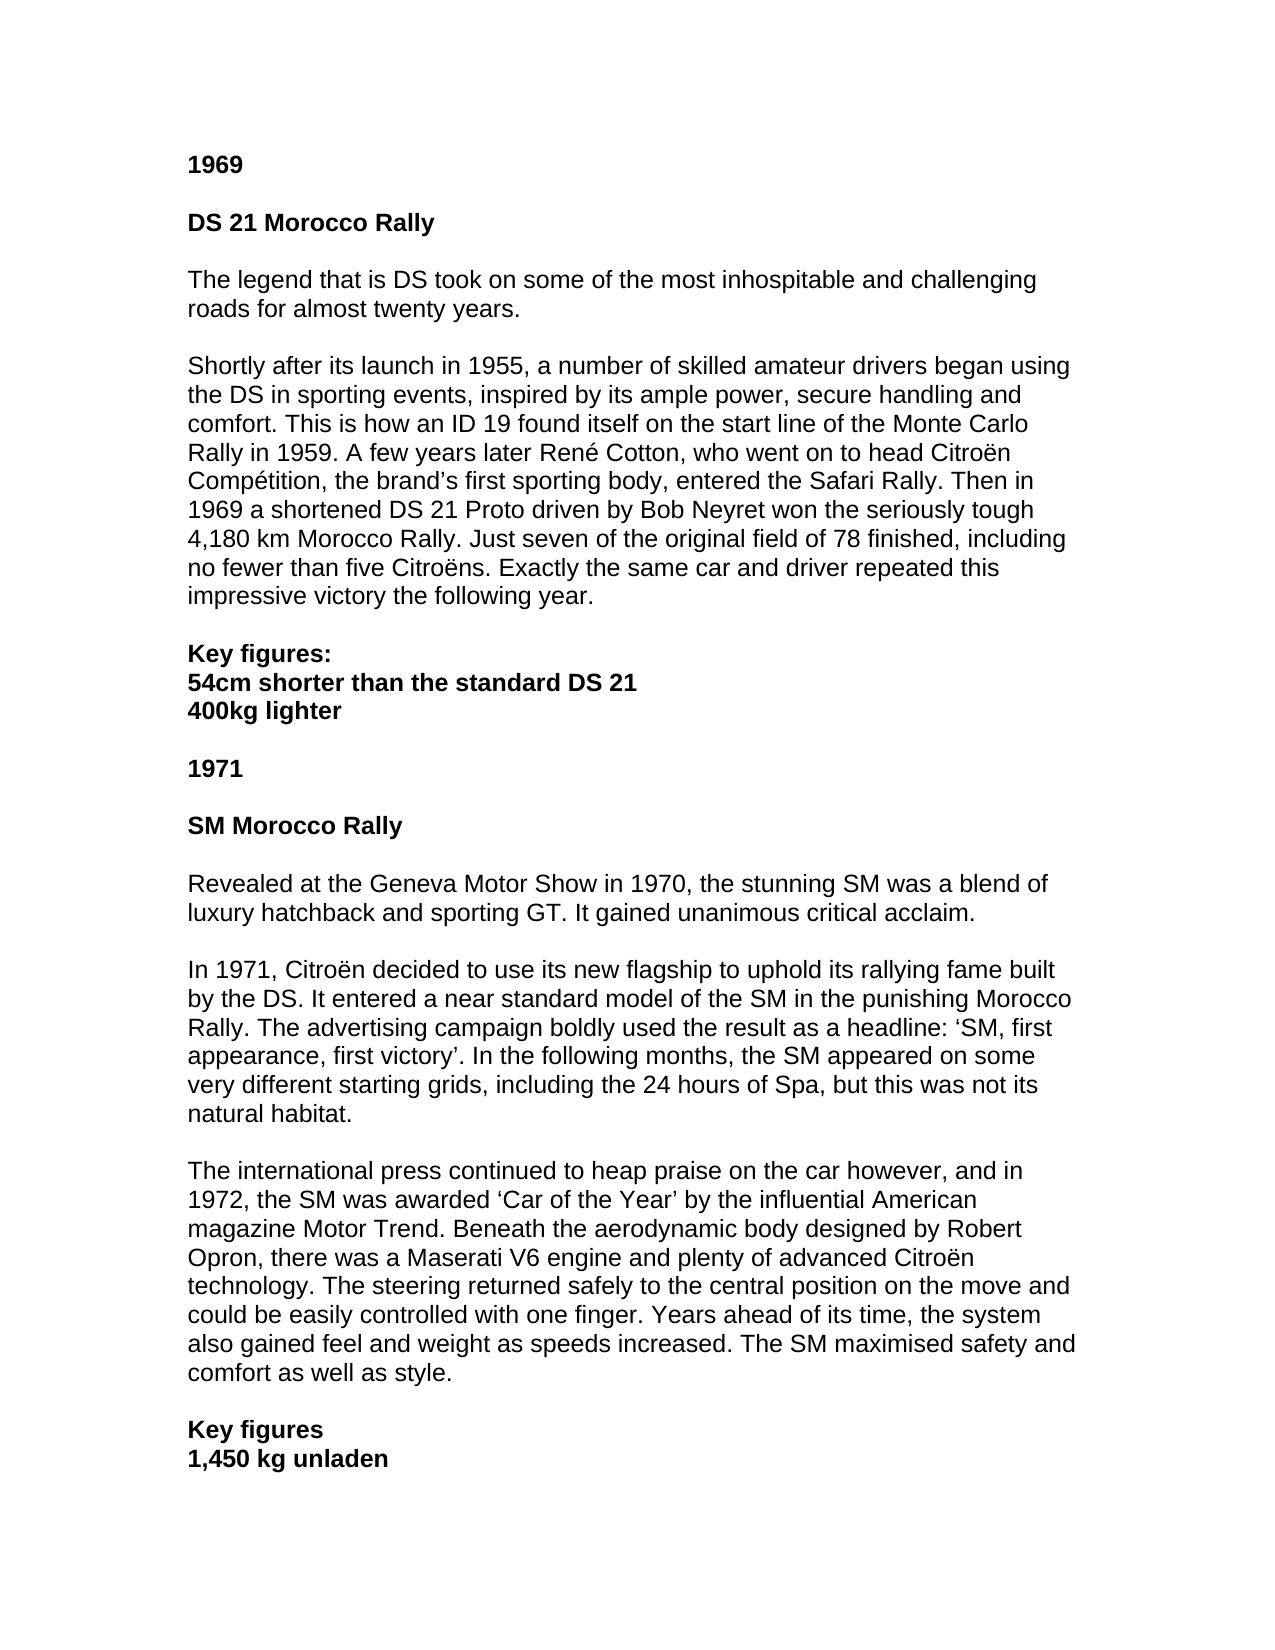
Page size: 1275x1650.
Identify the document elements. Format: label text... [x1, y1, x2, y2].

text The international press continued to heap praise on the car however, and in 1972, the SM was awarded ‘Car of the Year’ by the influential American magazine Motor Trend. Beneath the aerodynamic body designed by Robert Opron, there was a Maserati V6 engine and plenty of advanced Citroën technology. The steering returned safely to the central position on the move and could be easily controlled with one finger. Years ahead of its time, the system also gained feel and weight as speeds increased. The SM maximised safety and comfort as well as style. [187, 1156, 1087, 1386]
text 1969 [187, 150, 1087, 179]
text 1,450 kg unladen [187, 1444, 1087, 1472]
text 1971 [187, 754, 1087, 782]
text SM Morocco Rally [187, 811, 1087, 840]
text In 1971, Citroën decided to use its new flagship to uphold its rallying fame built by the DS. It entered a near standard model of the SM in the punishing Morocco Rally. The advertising campaign boldly used the result as a headline: ‘SM, first appearance, first victory’. In the following months, the SM appeared on some very different starting grids, including the 24 hours of Spa, but this was not its natural habitat. [187, 955, 1087, 1127]
text Key figures: [187, 639, 1087, 667]
text DS 21 Morocco Rally [187, 207, 1087, 236]
text 400kg lighter [187, 696, 1087, 725]
text The legend that is DS took on some of the most inhospitable and challenging roads for almost twenty years. [187, 265, 1087, 322]
text Key figures [187, 1415, 1087, 1444]
text Revealed at the Geneva Motor Show in 1970, the stunning SM was a blend of luxury hatchback and sporting GT. It gained unanimous critical acclaim. [187, 869, 1087, 926]
text Shortly after its launch in 1955, a number of skilled amateur drivers began using the DS in sporting events, inspired by its ample power, secure handling and comfort. This is how an ID 19 found itself on the start line of the Monte Carlo Rally in 1959. A few years later René Cotton, who went on to head Citroën Compétition, the brand’s first sporting body, entered the Safari Rally. Then in 1969 a shortened DS 21 Proto driven by Bob Neyret won the seriously tough 4,180 km Morocco Rally. Just seven of the original field of 78 finished, including no fewer than five Citroëns. Exactly the same car and driver repeated this impressive victory the following year. [187, 351, 1087, 610]
text 54cm shorter than the standard DS 21 [187, 667, 1087, 696]
